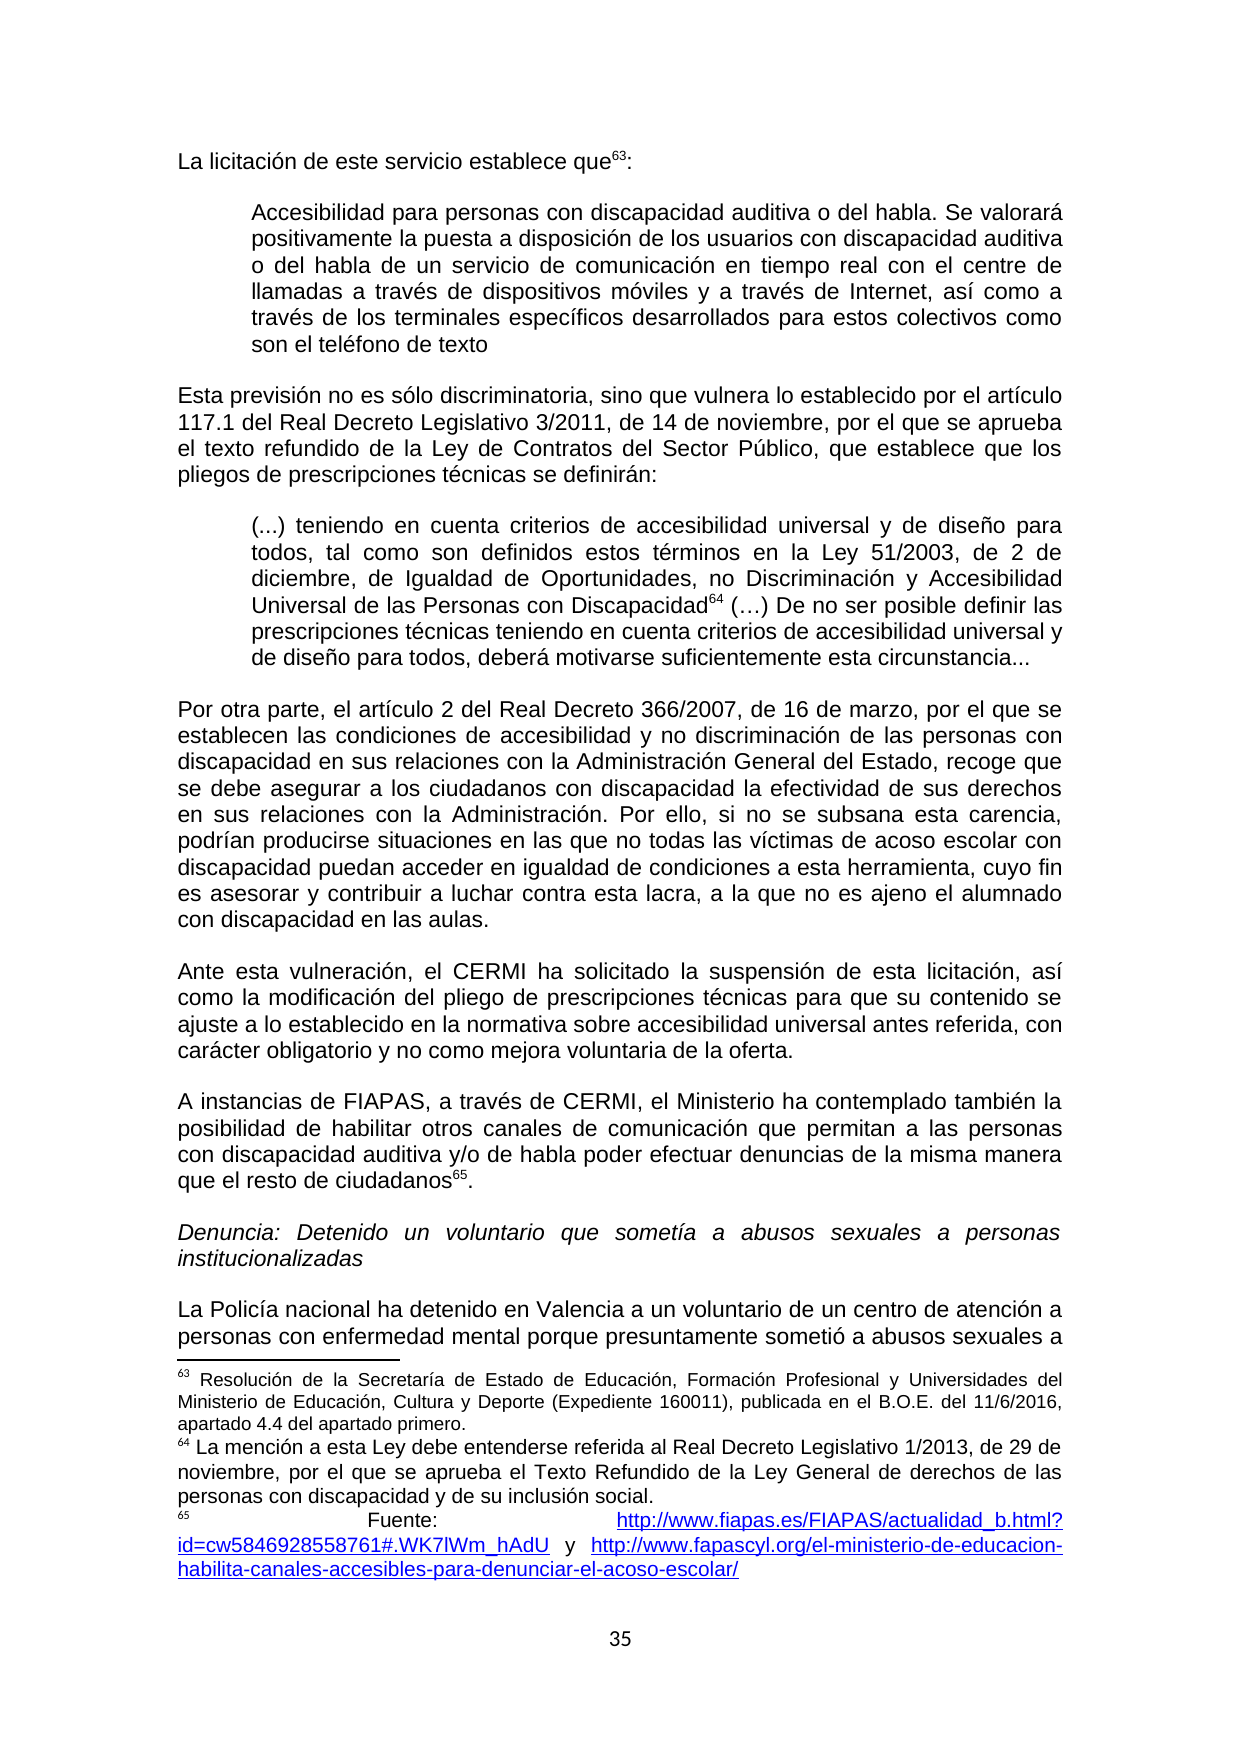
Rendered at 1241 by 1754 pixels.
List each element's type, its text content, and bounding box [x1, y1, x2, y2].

text Ante esta vulneración, el CERMI ha solicitado la suspensión de esta licitación, así como la modificación del pliego de prescripciones técnicas para que su contenido se ajuste a lo establecido en la normativa sobre accesibilidad universal antes referida, con carácter obligatorio y no como mejora voluntaria de la oferta. [177, 958, 1063, 1063]
text Esta previsión no es sólo discriminatoria, sino que vulnera lo establecido por el artículo 117.1 del Real Decreto Legislativo 3/2011, de 14 de noviembre, por el que se aprueba el texto refundido de la Ley de Contratos del Sector Público, que establece que los pliegos de prescripciones técnicas se definirán: [177, 382, 1063, 487]
text Por otra parte, el artículo 2 del Real Decreto 366/2007, de 16 de marzo, por el que se establecen las condiciones de accesibilidad y no discriminación de las personas con discapacidad en sus relaciones con la Administración General del Estado, recoge que se debe asegurar a los ciudadanos con discapacidad la efectividad de sus derechos en sus relaciones con la Administración. Por ello, si no se subsana esta carencia, podrían producirse situaciones en las que no todas las víctimas de acoso escolar con discapacidad puedan acceder en igualdad de condiciones a esta herramienta, cuyo fin es asesorar y contribuir a luchar contra esta lacra, a la que no es ajeno el alumnado con discapacidad en las aulas. [177, 696, 1063, 933]
text Denuncia: Detenido un voluntario que sometía a abusos sexuales a personas institucionalizadas [177, 1219, 1063, 1271]
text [177, 1296, 1063, 1349]
text La licitación de este servicio establece que: [177, 148, 1063, 174]
text (...) teniendo en cuenta criterios de accesibilidad universal y de diseño para todos, tal como son definidos estos términos en la Ley 51/2003, de 2 de diciembre, de Igualdad de Oportunidades, no Discriminación y Accesibilidad Universal de las Personas con Discapacidad (…) De no ser posible definir las prescripciones técnicas teniendo en cuenta criterios de accesibilidad universal y de diseño para todos, deberá motivarse suficientemente esta circunstancia... [251, 512, 1063, 671]
text Accesibilidad para personas con discapacidad auditiva o del habla. Se valorará positivamente la puesta a disposición de los usuarios con discapacidad auditiva o del habla de un servicio de comunicación en tiempo real con el centre de llamadas a través de dispositivos móviles y a través de Internet, así como a través de los terminales específicos desarrollados para estos colectivos como son el teléfono de texto [251, 199, 1063, 357]
text A instancias de FIAPAS, a través de CERMI, el Ministerio ha contemplado también la posibilidad de habilitar otros canales de comunicación que permitan a las personas con discapacidad auditiva y/o de habla poder efectuar denuncias de la misma manera que el resto de ciudadanos. [177, 1088, 1063, 1194]
